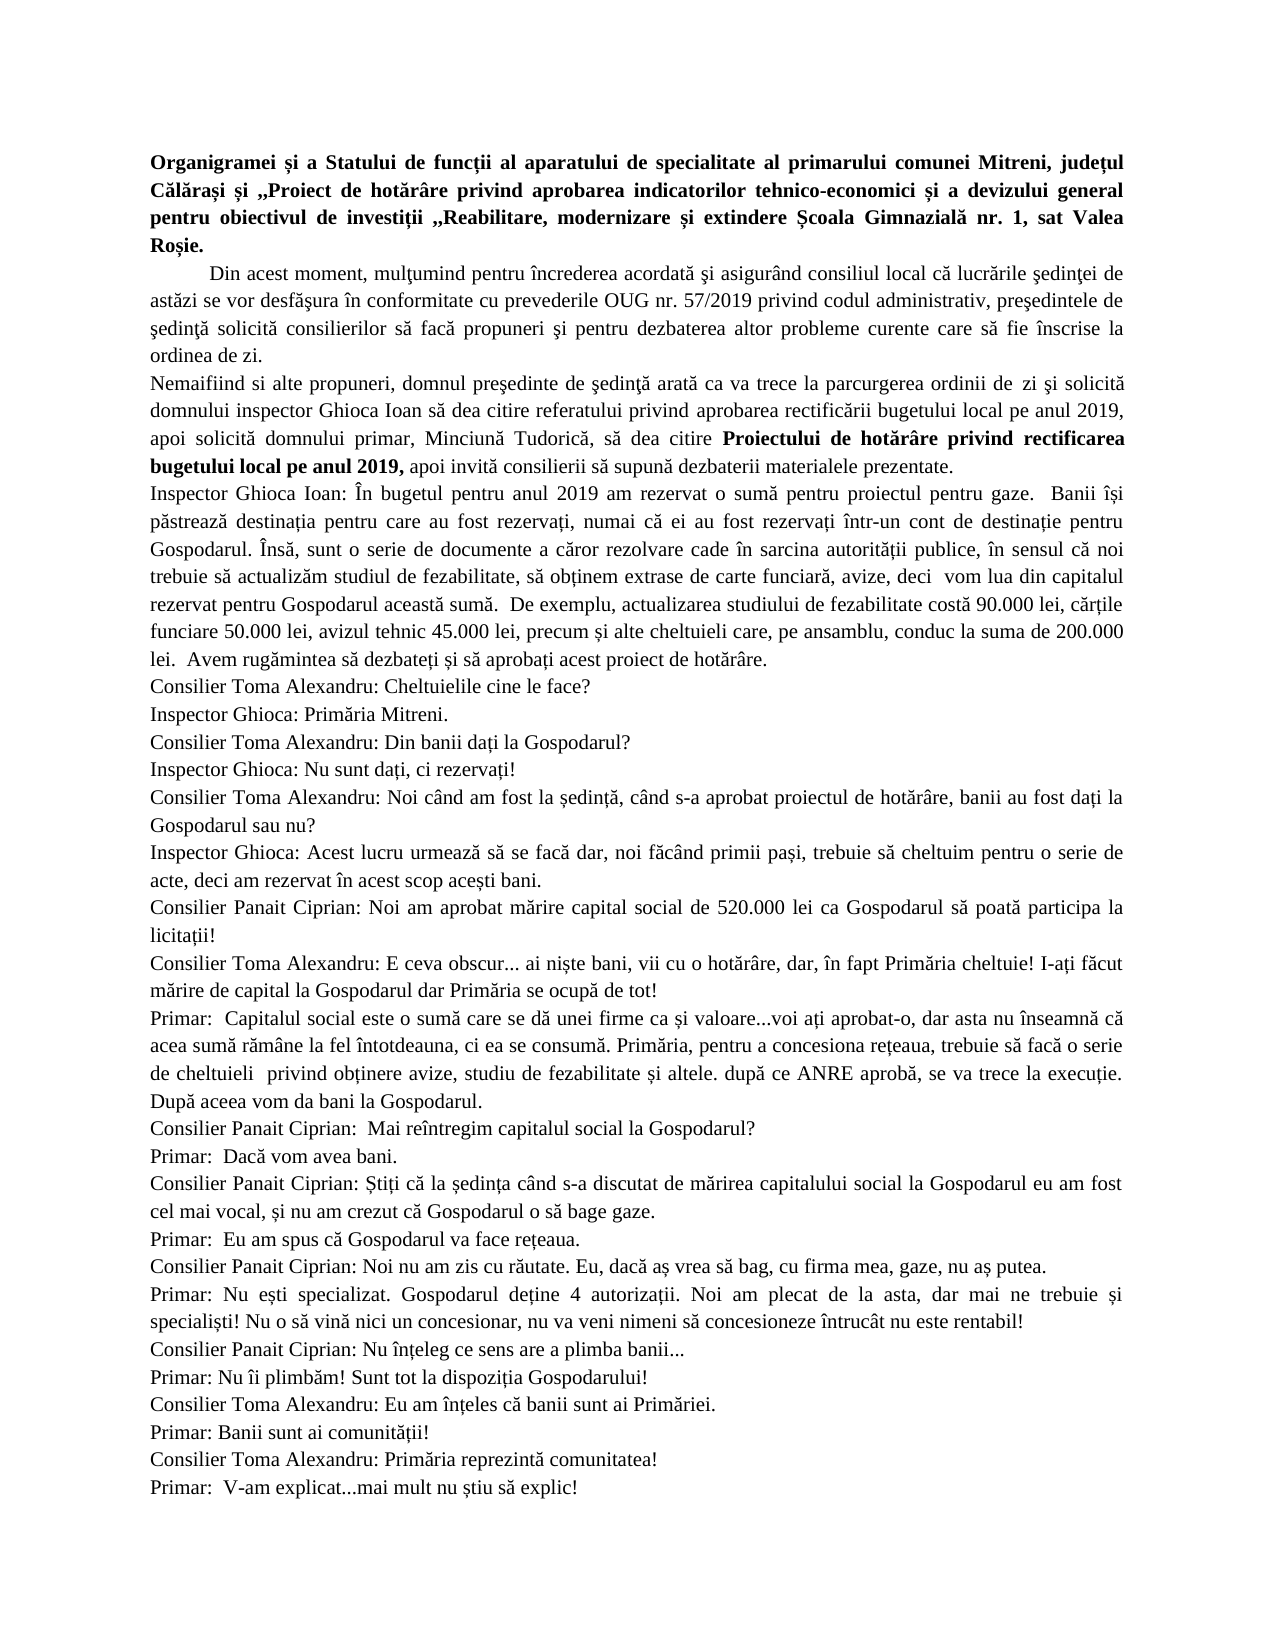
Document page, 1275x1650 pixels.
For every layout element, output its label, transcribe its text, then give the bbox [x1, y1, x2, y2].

text Consilier Panait Ciprian: Noi am aprobat mărire capital social de 520.000 lei ca Gospodarul să poată participa la licitații! [150, 895, 1125, 947]
text Consilier Toma Alexandru: Noi când am fost la ședință, când s-a aprobat proiectul de hotărâre, banii au fost dați la Gospodarul sau nu? [150, 785, 1125, 837]
text Consilier Panait Ciprian: Mai reîntregim capitalul social la Gospodarul? [150, 1116, 1125, 1140]
text Primar: Dacă vom avea bani. [150, 1144, 1125, 1168]
text Consilier Toma Alexandru: Cheltuielile cine le face? [150, 674, 1125, 698]
text Primar: Nu îi plimbăm! Sunt tot la dispoziția Gospodarului! [150, 1364, 1125, 1389]
text Inspector Ghioca Ioan: În bugetul pentru anul 2019 am rezervat o sumă pentru proiectul pentru gaze. Banii își păstrează destinația pentru care au fost rezervați, numai că ei au fost rezervați într-un cont de destinație pentru Gospodarul. Însă, sunt o serie de documente a căror rezolvare cade în sarcina autorității publice, în sensul că noi trebuie să actualizăm studiul de fezabilitate, să obținem extrase de carte funciară, avize, deci vom lua din capitalul rezervat pentru Gospodarul această sumă. De exemplu, actualizarea studiului de fezabilitate costă 90.000 lei, cărțile funciare 50.000 lei, avizul tehnic 45.000 lei, precum și alte cheltuieli care, pe ansamblu, conduc la suma de 200.000 lei. Avem rugămintea să dezbateți și să aprobați acest proiect de hotărâre. [150, 481, 1125, 671]
text Primar: Capitalul social este o sumă care se dă unei firme ca și valoare...voi ați aprobat-o, dar asta nu înseamnă că acea sumă rămâne la fel întotdeauna, ci ea se consumă. Primăria, pentru a concesiona rețeaua, trebuie să facă o serie de cheltuieli privind obținere avize, studiu de fezabilitate și altele. după ce ANRE aprobă, se va trece la execuție. După aceea vom da bani la Gospodarul. [150, 1006, 1125, 1113]
text Consilier Panait Ciprian: Noi nu am zis cu răutate. Eu, dacă aș vrea să bag, cu firma mea, gaze, nu aș putea. [150, 1254, 1125, 1278]
text Consilier Toma Alexandru: Eu am înțeles că banii sunt ai Primăriei. [150, 1392, 1125, 1416]
text Primar: V-am explicat...mai mult nu știu să explic! [150, 1475, 1125, 1499]
text Inspector Ghioca: Primăria Mitreni. [150, 702, 1125, 726]
text Din acest moment, mulţumind pentru încrederea acordată şi asigurând consiliul local că lucrările şedinţei de astăzi se vor desfăşura în conformitate cu prevederile OUG nr. 57/2019 privind codul administrativ, preşedintele de şedinţă solicită consilierilor să facă propuneri şi pentru dezbaterea altor probleme curente care să fie înscrise la ordinea de zi. [150, 260, 1125, 367]
text Consilier Panait Ciprian: Știți că la ședința când s-a discutat de mărirea capitalului social la Gospodarul eu am fost cel mai vocal, și nu am crezut că Gospodarul o să bage gaze. [150, 1171, 1125, 1223]
text Consilier Panait Ciprian: Nu înțeleg ce sens are a plimba banii... [150, 1337, 1125, 1361]
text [150, 150, 1125, 257]
text Primar: Eu am spus că Gospodarul va face rețeaua. [150, 1227, 1125, 1251]
text Consilier Toma Alexandru: Primăria reprezintă comunitatea! [150, 1447, 1125, 1471]
text Consilier Toma Alexandru: E ceva obscur... ai niște bani, vii cu o hotărâre, dar, în fapt Primăria cheltuie! I-ați făcut mărire de capital la Gospodarul dar Primăria se ocupă de tot! [150, 951, 1125, 1002]
text Nemaifiind si alte propuneri, domnul preşedinte de şedinţă arată ca va trece la parcurgerea ordinii de zi şi solicită domnului inspector Ghioca Ioan să dea citire referatului privind aprobarea rectificării bugetului local pe anul 2019, apoi solicită domnului primar, Minciună Tudorică, să dea citire Proiectului de hotărâre privind rectificarea bugetului local pe anul 2019, apoi invită consilierii să supună dezbaterii materialele prezentate. [150, 371, 1125, 478]
text Primar: Banii sunt ai comunității! [150, 1420, 1125, 1444]
text Primar: Nu ești specializat. Gospodarul deține 4 autorizații. Noi am plecat de la asta, dar mai ne trebuie și specialiști! Nu o să vină nici un concesionar, nu va veni nimeni să concesioneze întrucât nu este rentabil! [150, 1282, 1125, 1333]
text Inspector Ghioca: Nu sunt dați, ci rezervați! [150, 757, 1125, 781]
text Inspector Ghioca: Acest lucru urmează să se facă dar, noi făcând primii pași, trebuie să cheltuim pentru o serie de acte, deci am rezervat în acest scop acești bani. [150, 840, 1125, 892]
text Consilier Toma Alexandru: Din banii dați la Gospodarul? [150, 730, 1125, 754]
